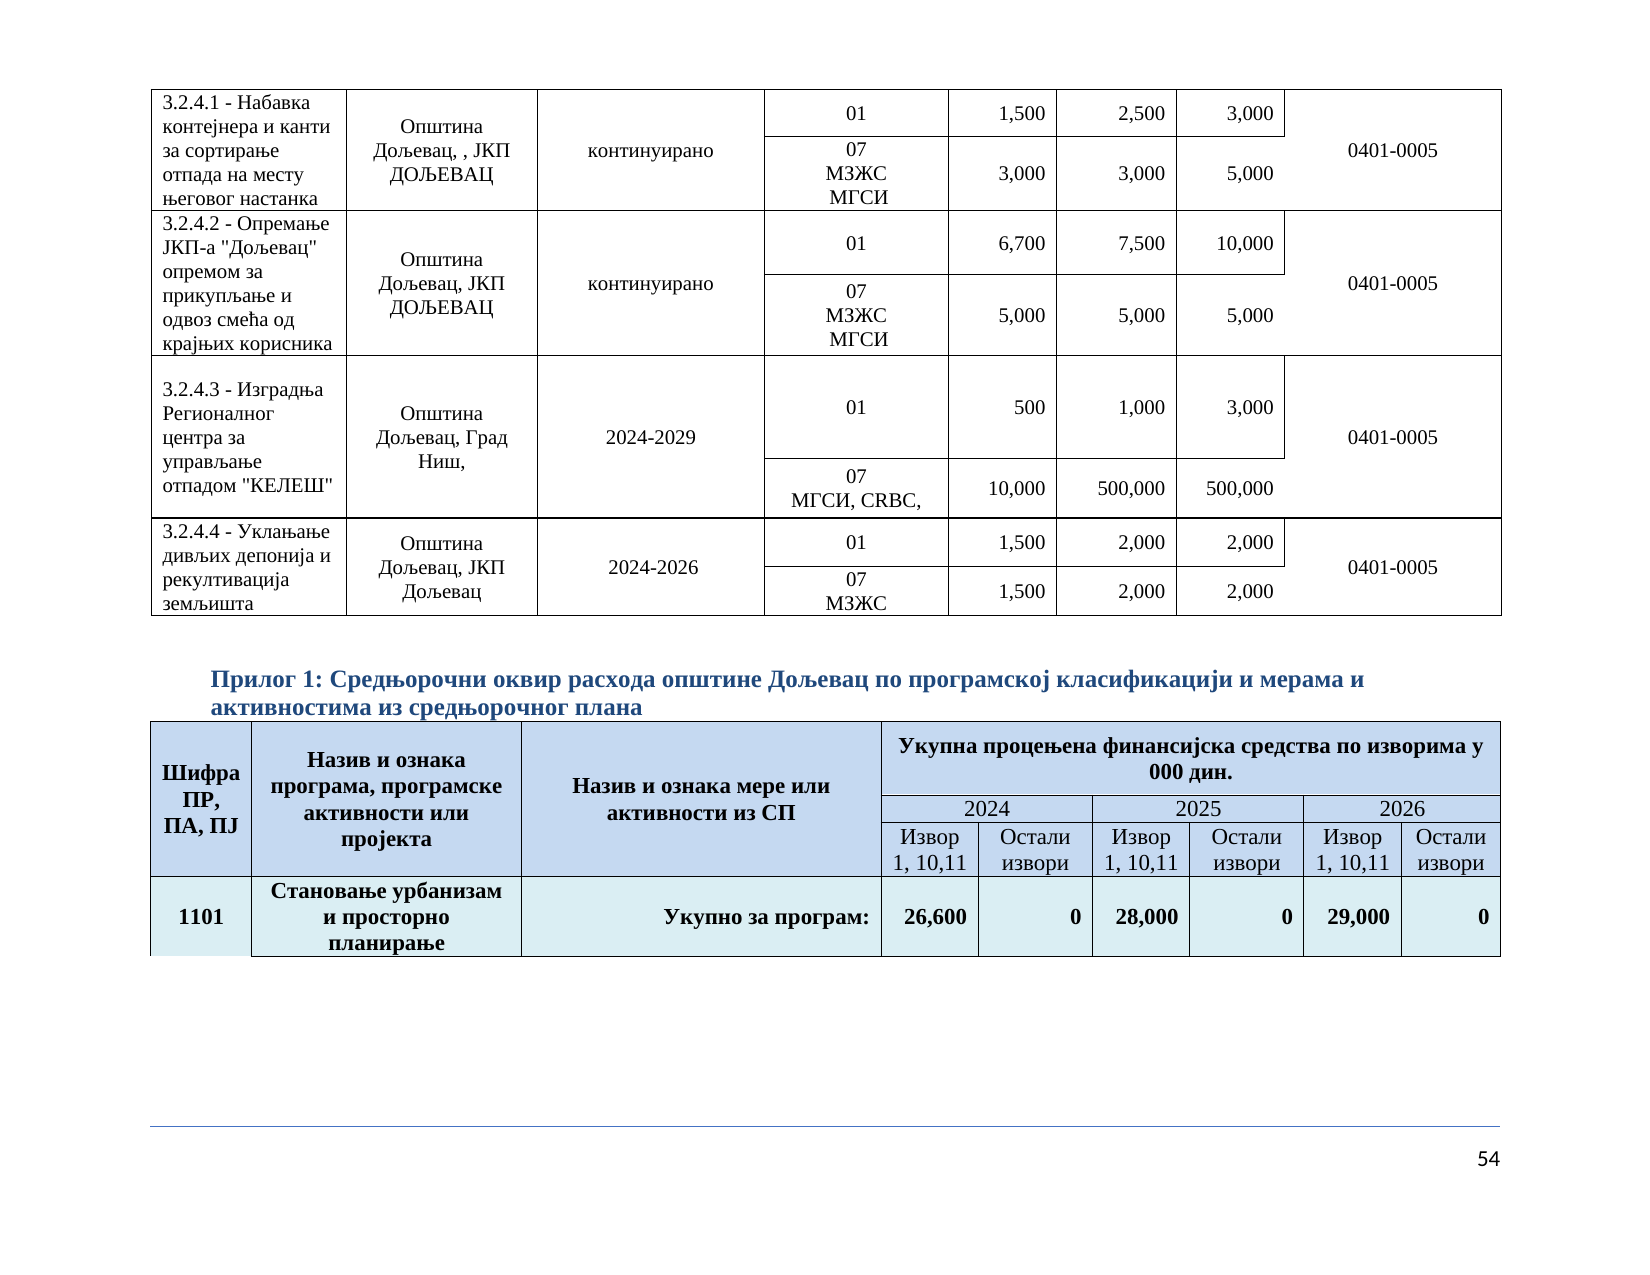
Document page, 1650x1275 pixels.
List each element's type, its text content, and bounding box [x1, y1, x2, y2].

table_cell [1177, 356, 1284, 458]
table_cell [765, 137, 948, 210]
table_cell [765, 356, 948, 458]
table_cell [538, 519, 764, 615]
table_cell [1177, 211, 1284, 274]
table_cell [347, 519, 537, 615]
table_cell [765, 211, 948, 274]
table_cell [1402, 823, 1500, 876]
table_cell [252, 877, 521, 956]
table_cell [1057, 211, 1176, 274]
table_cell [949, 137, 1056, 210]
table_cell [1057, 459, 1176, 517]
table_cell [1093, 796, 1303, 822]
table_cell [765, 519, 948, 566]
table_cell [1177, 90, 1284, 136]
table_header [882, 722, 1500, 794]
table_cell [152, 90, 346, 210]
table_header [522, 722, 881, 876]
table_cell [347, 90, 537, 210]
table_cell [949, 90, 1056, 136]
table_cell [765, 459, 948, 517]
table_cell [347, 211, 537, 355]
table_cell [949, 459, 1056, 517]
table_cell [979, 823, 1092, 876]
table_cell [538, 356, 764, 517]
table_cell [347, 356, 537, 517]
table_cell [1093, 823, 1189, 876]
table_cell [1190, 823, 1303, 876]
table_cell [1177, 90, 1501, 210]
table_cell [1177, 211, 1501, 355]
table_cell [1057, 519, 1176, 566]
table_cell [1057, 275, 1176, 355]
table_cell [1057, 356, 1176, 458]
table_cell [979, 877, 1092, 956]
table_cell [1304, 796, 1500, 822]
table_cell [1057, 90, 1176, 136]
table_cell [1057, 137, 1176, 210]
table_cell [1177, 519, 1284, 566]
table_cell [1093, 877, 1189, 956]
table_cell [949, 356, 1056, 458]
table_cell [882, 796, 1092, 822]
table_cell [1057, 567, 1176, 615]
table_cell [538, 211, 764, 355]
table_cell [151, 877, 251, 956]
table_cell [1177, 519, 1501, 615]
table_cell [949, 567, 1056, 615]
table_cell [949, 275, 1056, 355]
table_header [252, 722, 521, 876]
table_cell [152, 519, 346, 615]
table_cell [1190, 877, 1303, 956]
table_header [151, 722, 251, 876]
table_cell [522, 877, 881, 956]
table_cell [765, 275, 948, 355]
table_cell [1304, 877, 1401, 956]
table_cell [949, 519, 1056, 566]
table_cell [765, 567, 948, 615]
text Прилог 1: Средњорочни оквир расхода општине Дољевац по програмској класификацији и мерама и активностима из средњорочног плана [210, 664, 1500, 721]
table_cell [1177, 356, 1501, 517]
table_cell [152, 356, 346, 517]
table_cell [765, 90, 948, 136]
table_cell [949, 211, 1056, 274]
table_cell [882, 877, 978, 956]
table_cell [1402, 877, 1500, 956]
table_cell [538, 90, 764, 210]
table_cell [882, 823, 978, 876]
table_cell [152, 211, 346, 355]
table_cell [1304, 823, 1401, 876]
